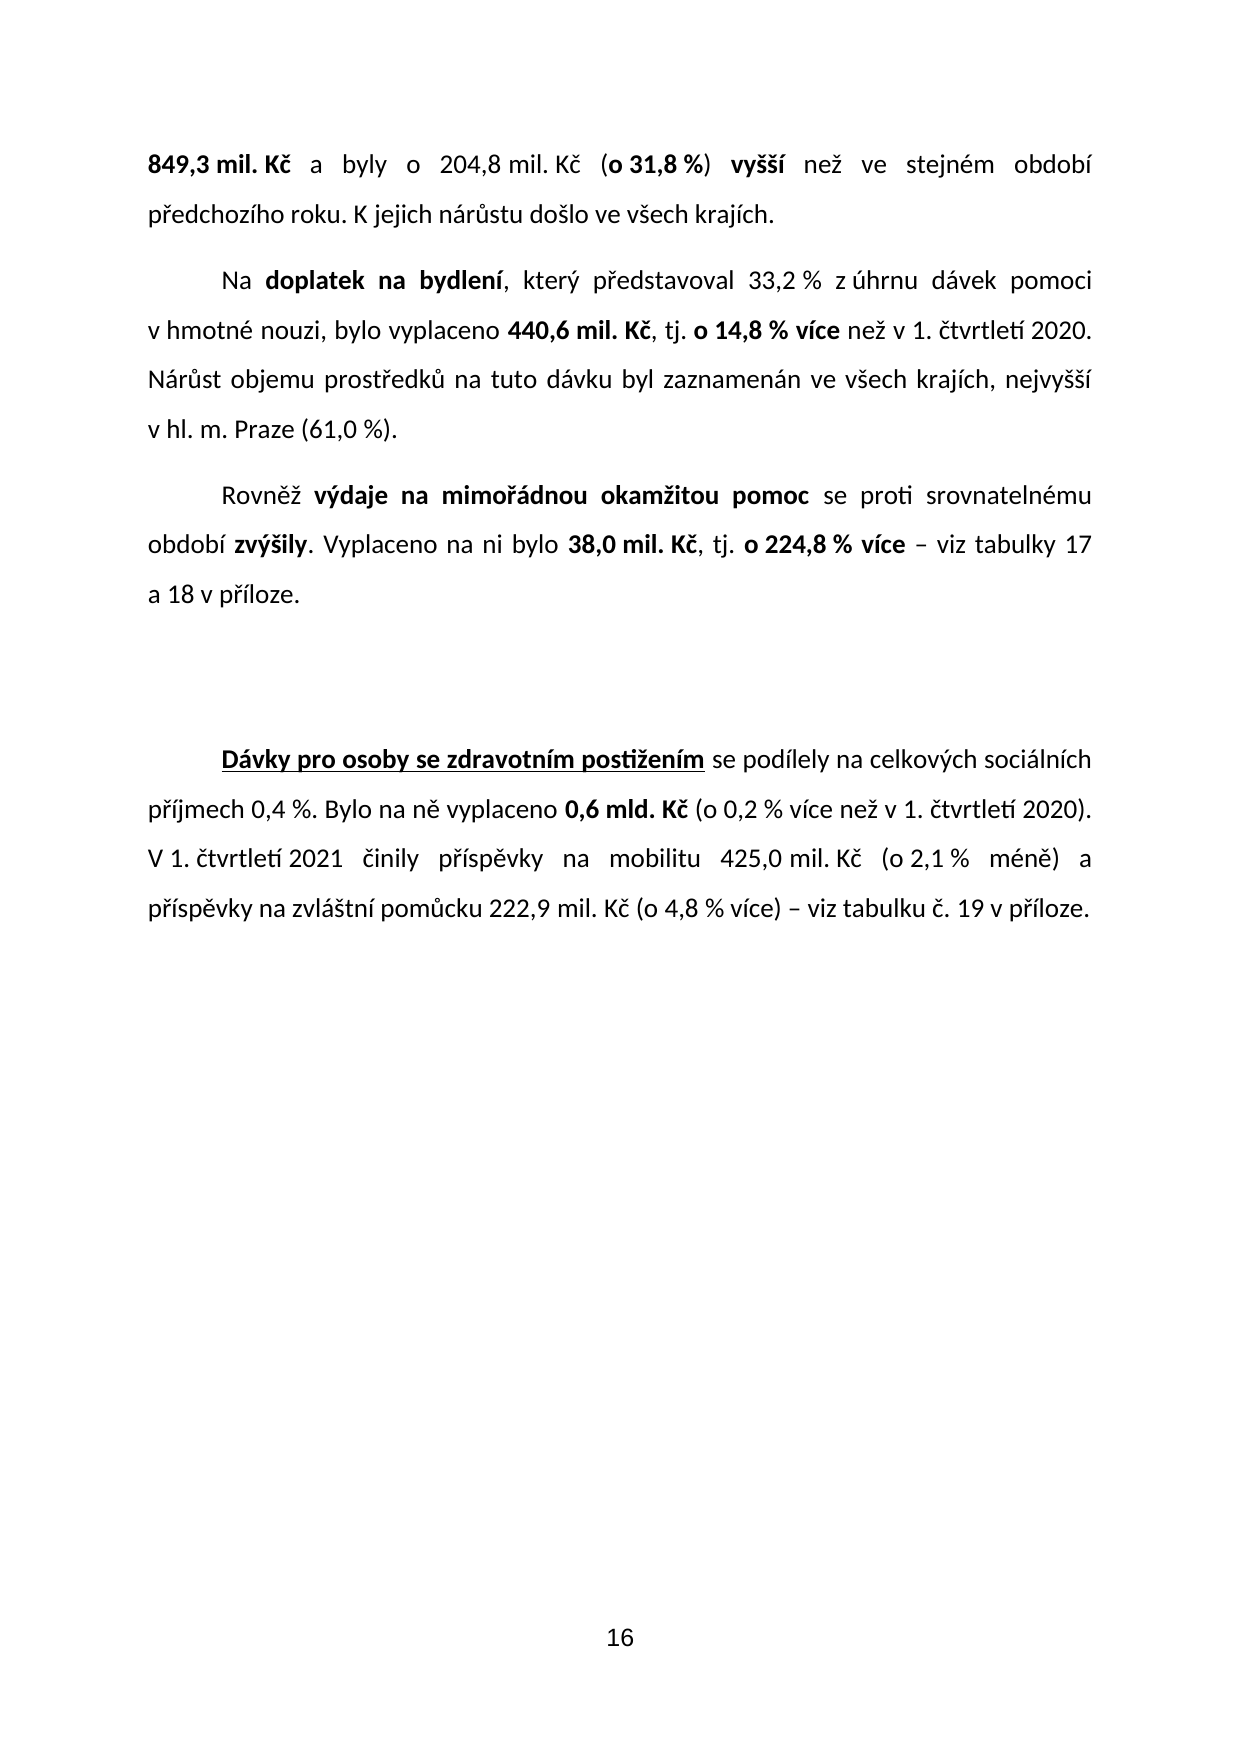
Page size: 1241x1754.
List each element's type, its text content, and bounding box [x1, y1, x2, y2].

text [148, 148, 1092, 230]
text Na doplatek na bydlení, který představoval 33,2 % z úhrnu dávek pomoci v hmotné nouzi, bylo vyplaceno 440,6 mil. Kč, tj. o 14,8 % více než v 1. čtvrtletí 2020. Nárůst objemu prostředků na tuto dávku byl zaznamenán ve všech krajích, nejvyšší v hl. m. Praze (61,0 %). [148, 263, 1092, 445]
text Rovněž výdaje na mimořádnou okamžitou pomoc se proti srovnatelnému období zvýšily. Vyplaceno na ni bylo 38,0 mil. Kč, tj. o 224,8 % více – viz tabulky 17 a 18 v příloze. [148, 478, 1092, 610]
text Dávky pro osoby se zdravotním postižením se podílely na celkových sociálních příjmech 0,4 %. Bylo na ně vyplaceno 0,6 mld. Kč (o 0,2 % více než v 1. čtvrtletí 2020). V 1. čtvrtletí 2021 činily příspěvky na mobilitu 425,0 mil. Kč (o 2,1 % méně) a příspěvky na zvláštní pomůcku 222,9 mil. Kč (o 4,8 % více) – viz tabulku č. 19 v příloze. [148, 742, 1092, 924]
